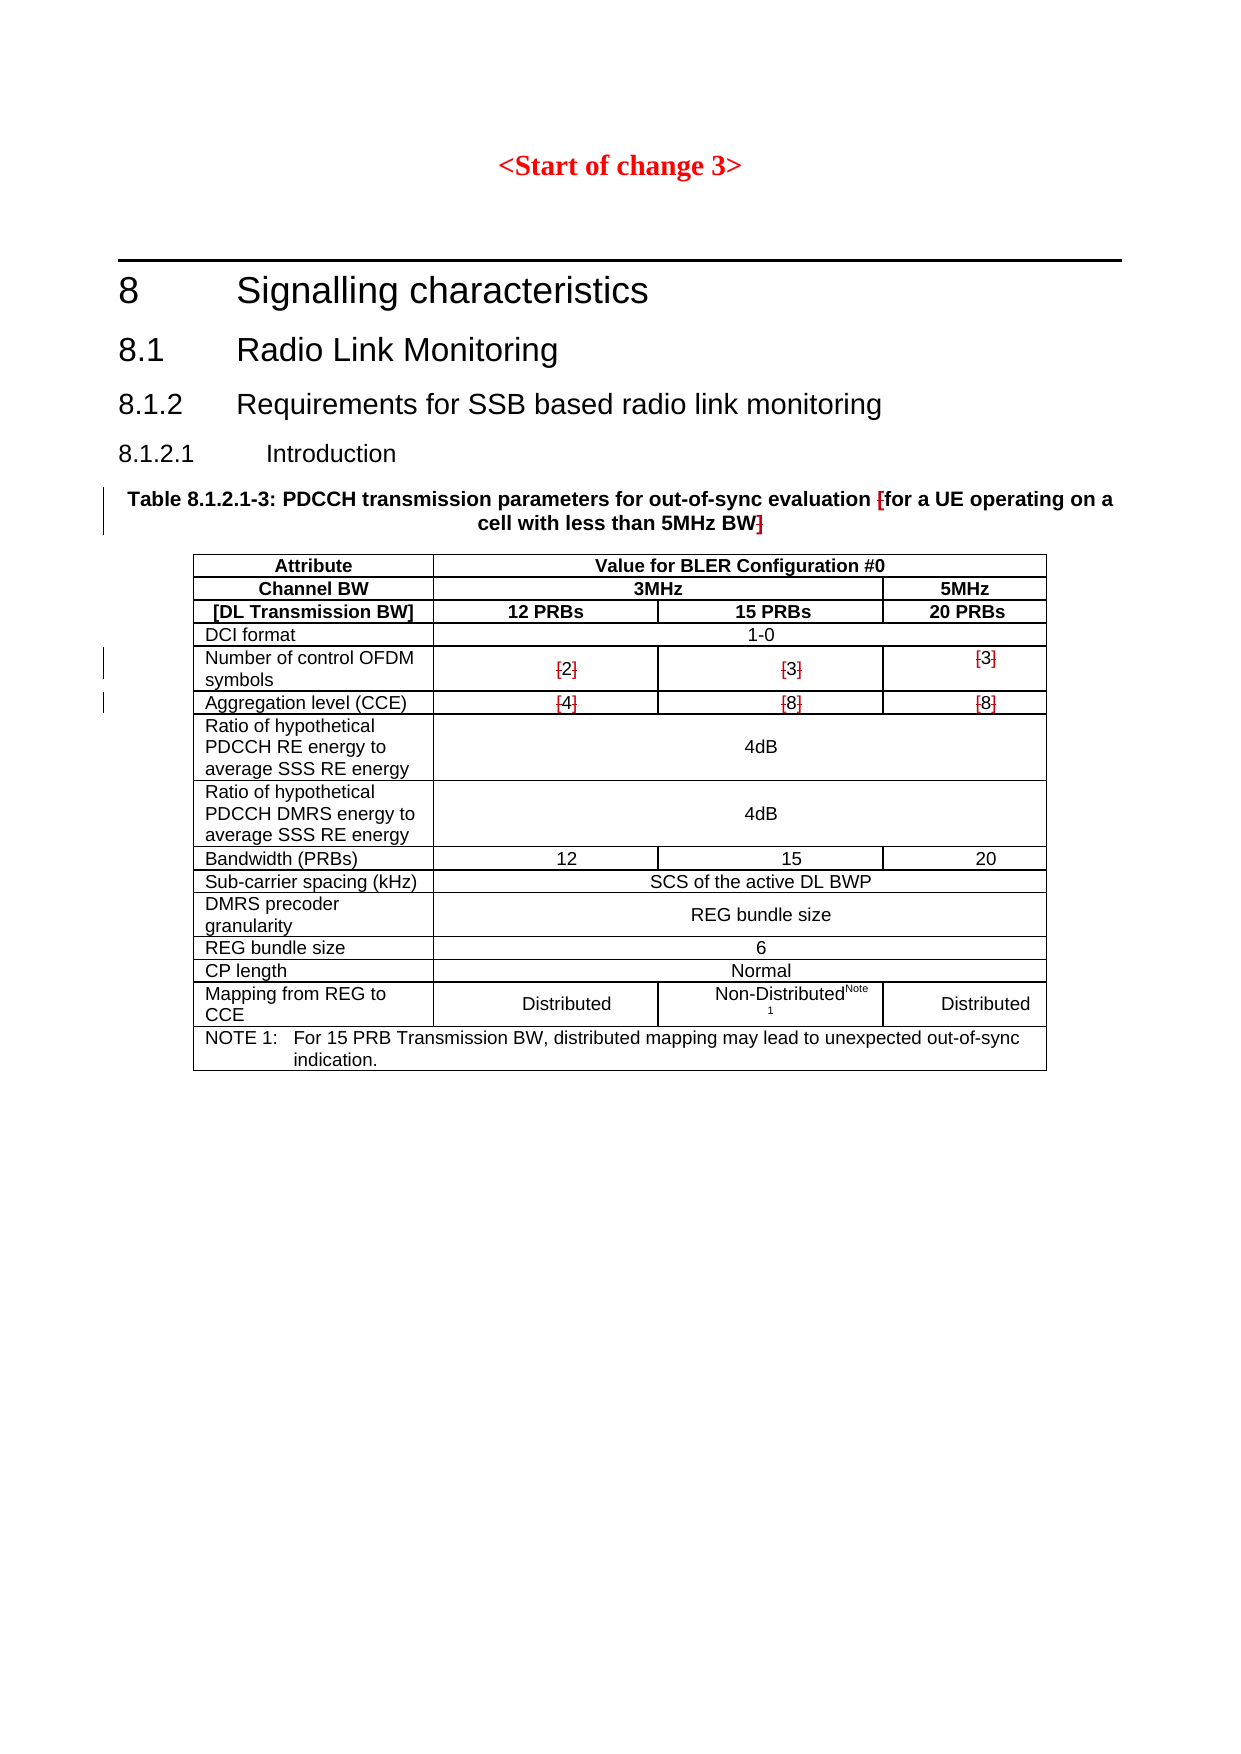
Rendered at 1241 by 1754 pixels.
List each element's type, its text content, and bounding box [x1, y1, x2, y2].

table_cell 1-0 [434, 624, 1046, 645]
table_cell NOTE 1: For 15 PRB Transmission BW, distributed mapping may lead to unexpected out-of-sync indication. [194, 1027, 1046, 1070]
text <Start of change 3> [118, 148, 1122, 181]
table_cell Normal [434, 960, 1046, 981]
text 8.1.2.1 Introduction [118, 439, 1122, 468]
table_cell 6 [434, 937, 1046, 959]
text 8.1 Radio Link Monitoring [118, 330, 1122, 368]
table_cell DMRS precoder granularity [194, 893, 433, 936]
table_cell DCI format [194, 624, 433, 645]
table_cell REG bundle size [434, 893, 1046, 936]
table_cell Distributed [884, 983, 1046, 1026]
table_cell 8 [884, 692, 1046, 713]
table_cell [DL Transmission BW] [194, 601, 433, 622]
table_cell 15 PRBs [659, 601, 882, 622]
table_cell 4dB [434, 781, 1046, 846]
table_cell Channel BW [194, 578, 433, 599]
table_cell Bandwidth (PRBs) [194, 847, 433, 869]
table_cell 3 [659, 647, 882, 690]
table_cell Non-DistributedNote 1 [659, 983, 882, 1026]
table_cell CP length [194, 960, 433, 981]
table_cell 3MHz [434, 578, 882, 599]
table_cell Ratio of hypothetical PDCCH RE energy to average SSS RE energy [194, 715, 433, 779]
table_header Attribute [194, 555, 433, 576]
table_cell Mapping from REG to CCE [194, 983, 433, 1026]
table_cell Distributed [434, 983, 657, 1026]
table_header Value for BLER Configuration #0 [434, 555, 1046, 576]
table_cell SCS of the active DL BWP [434, 871, 1046, 892]
text 8 Signalling characteristics [118, 262, 1122, 311]
table_cell Number of control OFDM symbols [194, 647, 433, 690]
table_cell 3 [884, 647, 1046, 690]
text Table 8.1.2.1-3: PDCCH transmission parameters for out-of-sync evaluation for a UE operating on a cell with less than 5MHz BW [118, 487, 1122, 535]
table_cell Aggregation level (CCE) [194, 692, 433, 713]
table_cell 15 [659, 847, 882, 869]
text 8.1.2 Requirements for SSB based radio link monitoring [118, 387, 1122, 421]
table_cell 5MHz [884, 578, 1046, 599]
table_cell REG bundle size [194, 937, 433, 959]
table_cell 4 [434, 692, 657, 713]
table_cell Sub-carrier spacing (kHz) [194, 871, 433, 892]
table_cell 12 [434, 847, 657, 869]
table_cell 20 [884, 847, 1046, 869]
table_cell 12 PRBs [434, 601, 657, 622]
table_cell 2 [434, 647, 657, 690]
table_cell 8 [659, 692, 882, 713]
table_cell 20 PRBs [884, 601, 1046, 622]
table_cell Ratio of hypothetical PDCCH DMRS energy to average SSS RE energy [194, 781, 433, 846]
table_cell 4dB [434, 715, 1046, 779]
